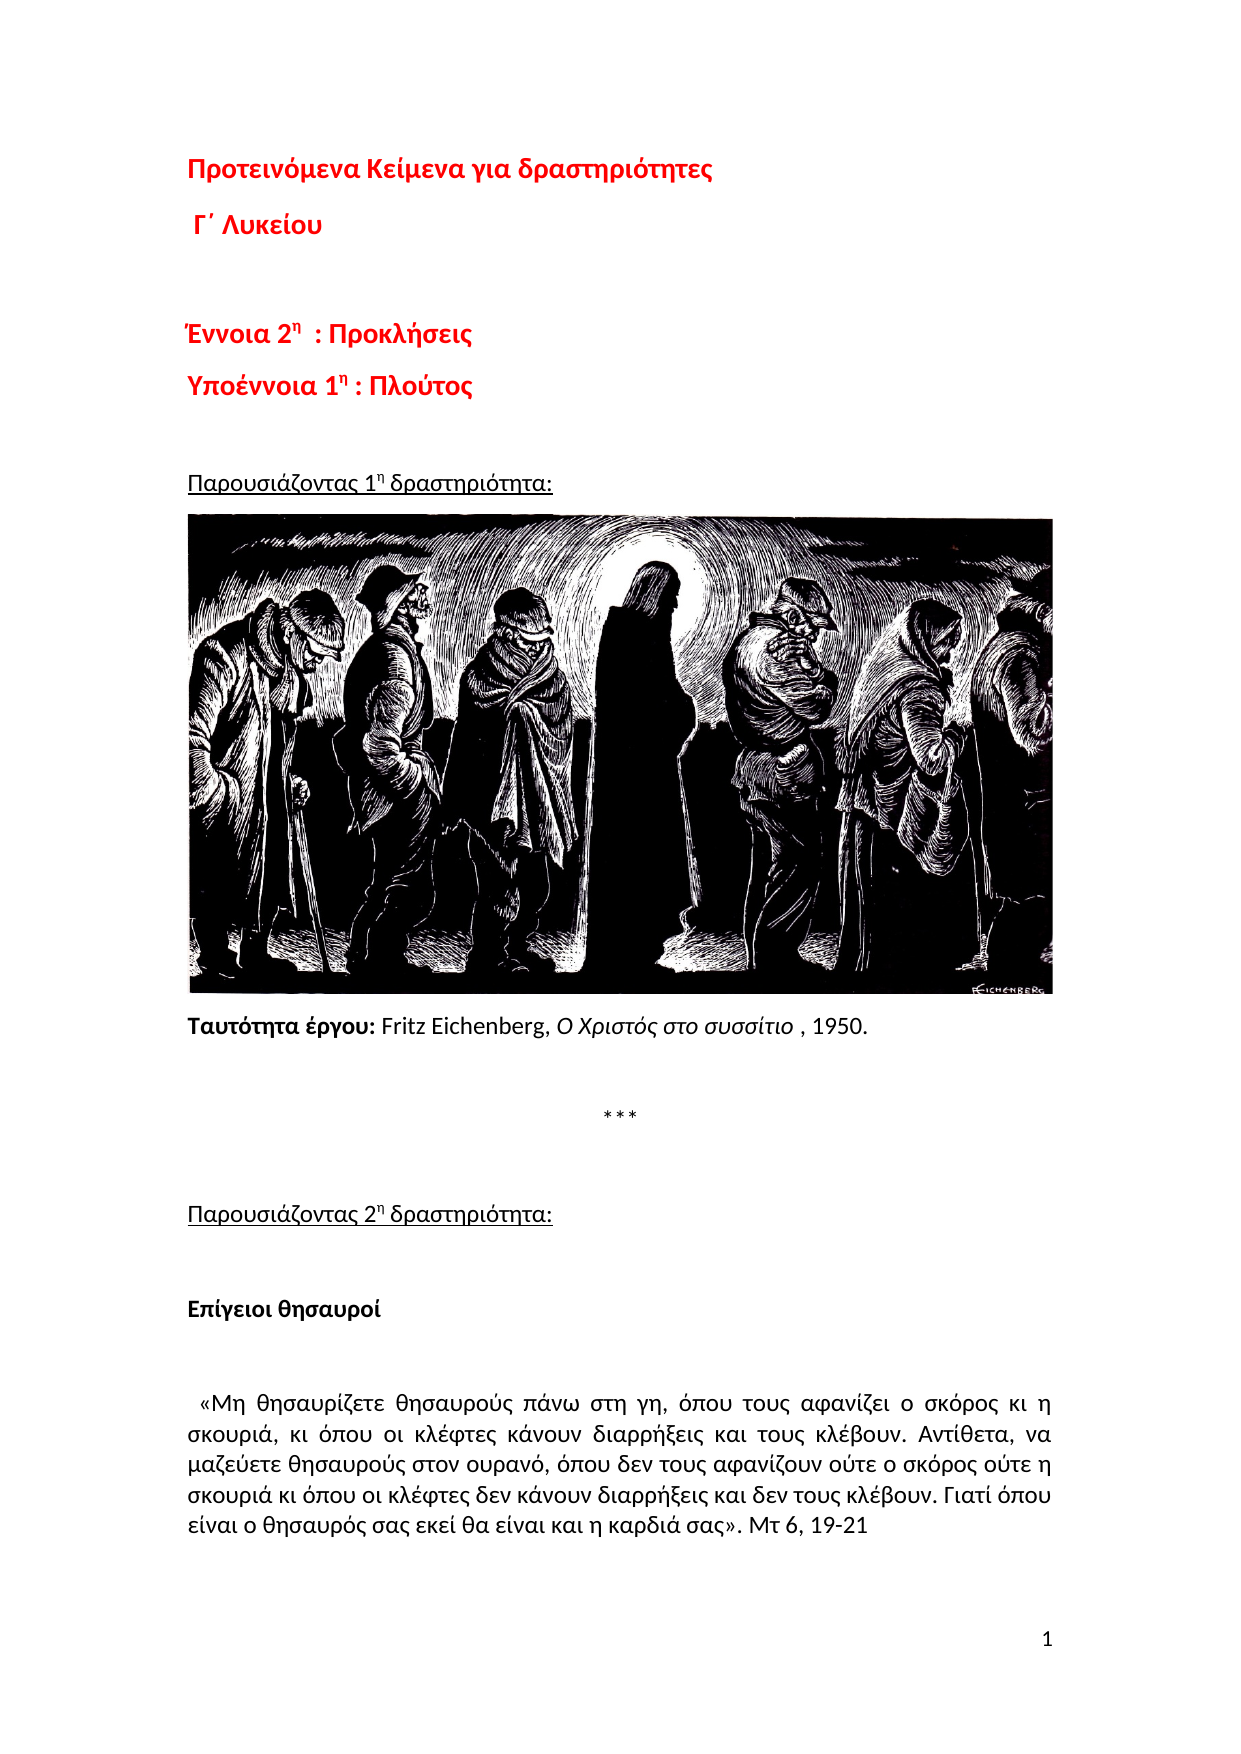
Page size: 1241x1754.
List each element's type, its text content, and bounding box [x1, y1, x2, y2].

text «Μη θησαυρίζετε θησαυρούς πάνω στη γη, όπου τους αφανίζει ο σκόρος κι η σκουριά, κι όπου οι κλέφτες κάνουν διαρρήξεις και τους κλέβουν. Αντίθετα, να μαζεύετε θησαυρούς στον ουρανό, όπου δεν τους αφανίζουν ούτε ο σκόρος ούτε η σκουριά κι όπου οι κλέφτες δεν κάνουν διαρρήξεις και δεν τους κλέβουν. Γιατί όπου είναι ο θησαυρός σας εκεί θα είναι και η καρδιά σας». Μτ 6, 19-21 [187, 1387, 1053, 1540]
text Προτεινόμενα Κείμενα για δραστηριότητες [187, 150, 1053, 186]
text Γ΄ Λυκείου [187, 206, 1053, 242]
text *** [187, 1104, 1053, 1135]
text Ταυτότητα έργου: Fritz Eichenberg, Ο Χριστός στο συσσίτιο , 1950. [187, 1010, 1053, 1040]
text Παρουσιάζοντας 2η δραστηριότητα: [187, 1198, 1053, 1229]
text Επίγειοι θησαυροί [187, 1293, 1053, 1323]
text Παρουσιάζοντας 1η δραστηριότητα: [187, 467, 1053, 497]
picture [187, 514, 1053, 994]
text Έννοια 2η : Προκλήσεις [187, 315, 1053, 351]
text Υποέννοια 1η : Πλούτος [187, 367, 1053, 403]
